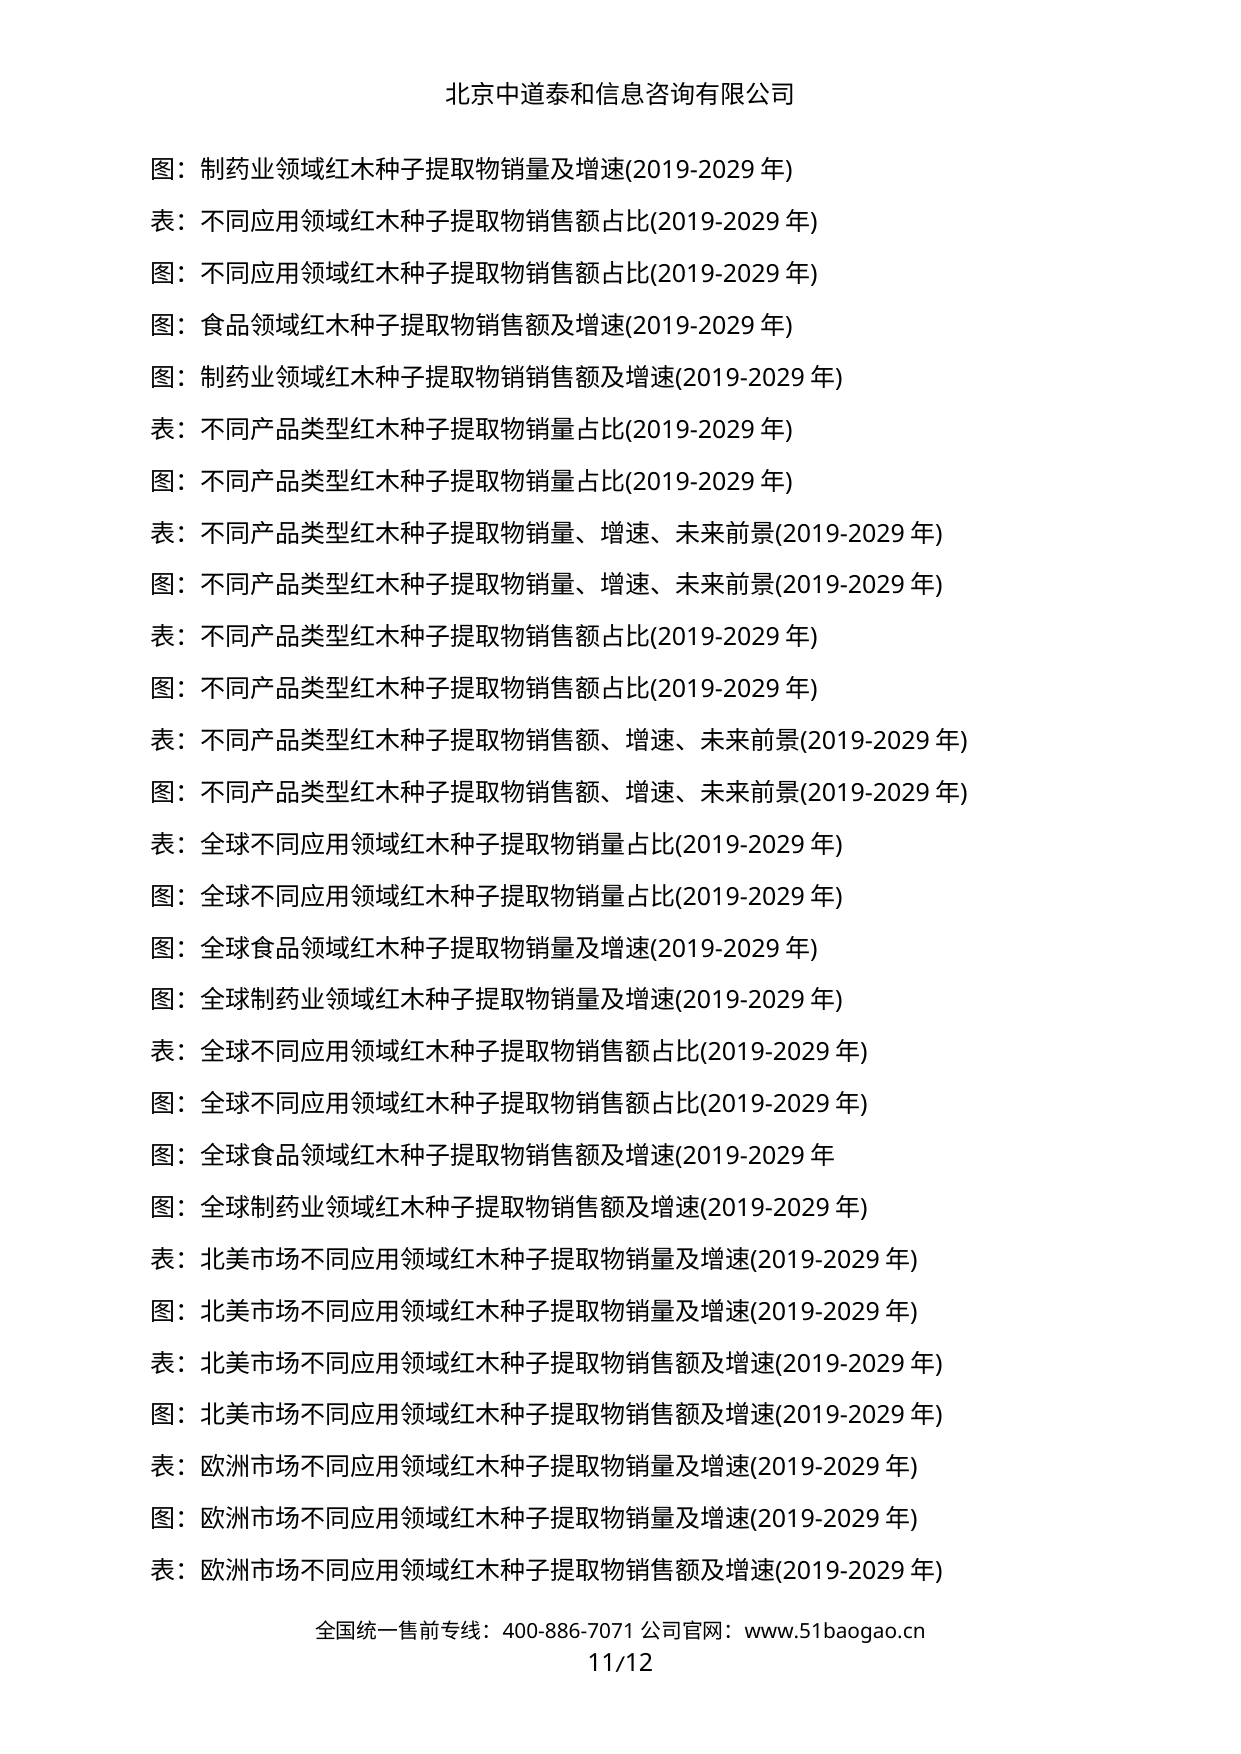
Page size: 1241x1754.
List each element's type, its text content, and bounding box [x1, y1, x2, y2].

text 图：全球制药业领域红木种子提取物销量及增速(2019-2029年) [150, 980, 1090, 1016]
text 图：不同产品类型红木种子提取物销量、增速、未来前景(2019-2029年) [150, 565, 1090, 601]
text 图：食品领域红木种子提取物销售额及增速(2019-2029年) [150, 306, 1090, 342]
text 表：不同产品类型红木种子提取物销售额、增速、未来前景(2019-2029年) [150, 721, 1090, 757]
text 图：北美市场不同应用领域红木种子提取物销售额及增速(2019-2029年) [150, 1395, 1090, 1431]
text 图：不同产品类型红木种子提取物销量占比(2019-2029年) [150, 461, 1090, 497]
text 表：不同产品类型红木种子提取物销量占比(2019-2029年) [150, 409, 1090, 446]
text 表：北美市场不同应用领域红木种子提取物销量及增速(2019-2029年) [150, 1239, 1090, 1276]
text 图：全球食品领域红木种子提取物销售额及增速(2019-2029年 [150, 1136, 1090, 1172]
text 表：不同产品类型红木种子提取物销售额占比(2019-2029年) [150, 617, 1090, 653]
text 图：不同产品类型红木种子提取物销售额、增速、未来前景(2019-2029年) [150, 772, 1090, 809]
text 表：北美市场不同应用领域红木种子提取物销售额及增速(2019-2029年) [150, 1343, 1090, 1379]
text 图：全球不同应用领域红木种子提取物销量占比(2019-2029年) [150, 876, 1090, 912]
text 表：全球不同应用领域红木种子提取物销量占比(2019-2029年) [150, 824, 1090, 861]
text 图：不同产品类型红木种子提取物销售额占比(2019-2029年) [150, 669, 1090, 705]
text 图：全球不同应用领域红木种子提取物销售额占比(2019-2029年) [150, 1084, 1090, 1120]
text 表：欧洲市场不同应用领域红木种子提取物销量及增速(2019-2029年) [150, 1447, 1090, 1483]
text 图：制药业领域红木种子提取物销销售额及增速(2019-2029年) [150, 357, 1090, 394]
text 表：不同产品类型红木种子提取物销量、增速、未来前景(2019-2029年) [150, 513, 1090, 549]
text 图：制药业领域红木种子提取物销量及增速(2019-2029年) [150, 150, 1090, 186]
text 图：欧洲市场不同应用领域红木种子提取物销量及增速(2019-2029年) [150, 1499, 1090, 1535]
text 表：欧洲市场不同应用领域红木种子提取物销售额及增速(2019-2029年) [150, 1551, 1090, 1587]
text 图：全球制药业领域红木种子提取物销售额及增速(2019-2029年) [150, 1187, 1090, 1224]
text 表：不同应用领域红木种子提取物销售额占比(2019-2029年) [150, 202, 1090, 238]
text 图：不同应用领域红木种子提取物销售额占比(2019-2029年) [150, 254, 1090, 290]
text 图：全球食品领域红木种子提取物销量及增速(2019-2029年) [150, 928, 1090, 964]
text 表：全球不同应用领域红木种子提取物销售额占比(2019-2029年) [150, 1032, 1090, 1068]
text 图：北美市场不同应用领域红木种子提取物销量及增速(2019-2029年) [150, 1291, 1090, 1327]
